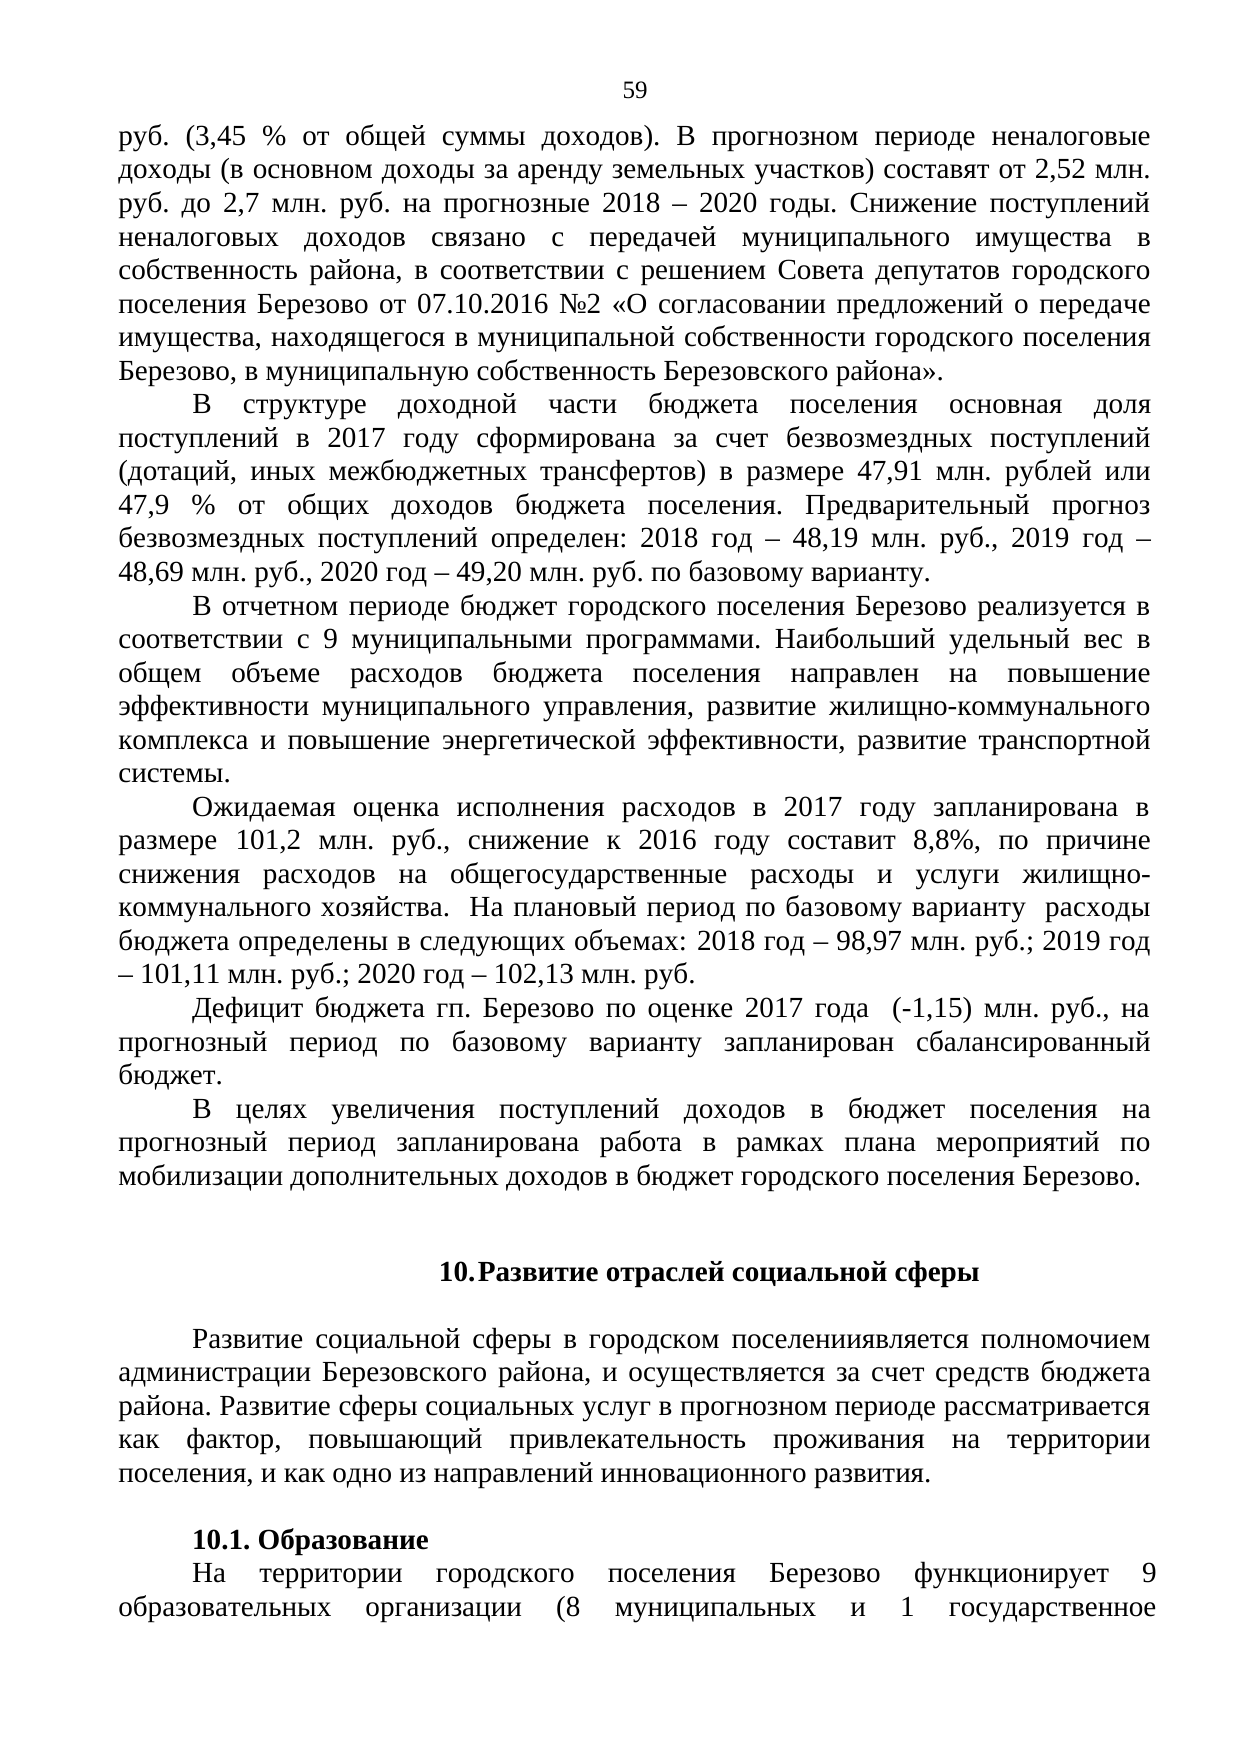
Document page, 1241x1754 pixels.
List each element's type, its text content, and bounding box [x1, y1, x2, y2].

text В структуре доходной части бюджета поселения основная доля поступлений в 2017 году сформирована за счет безвозмездных поступлений (дотаций, иных межбюджетных трансфертов) в размере 47,91 млн. рублей или 47,9 % от общих доходов бюджета поселения. Предварительный прогноз безвозмездных поступлений определен: 2018 год – 48,19 млн. руб., 2019 год – 48,69 млн. руб., 2020 год – 49,20 млн. руб. по базовому варианту. [118, 386, 1152, 588]
text Дефицит бюджета гп. Березово по оценке 2017 года (-1,15) млн. руб., на прогнозный период по базовому варианту запланирован сбалансированный бюджет. [118, 990, 1152, 1091]
text 10.1. Образование [118, 1522, 1152, 1556]
text Ожидаемая оценка исполнения расходов в 2017 году запланирована в размере 101,2 млн. руб., снижение к 2016 году составит 8,8%, по причине снижения расходов на общегосударственные расходы и услуги жилищно-коммунального хозяйства. На плановый период по базовому варианту расходы бюджета определены в следующих объемах: 2018 год – 98,97 млн. руб.; 2019 год – 101,11 млн. руб.; 2020 год – 102,13 млн. руб. [118, 789, 1152, 990]
text В целях увеличения поступлений доходов в бюджет поселения на прогнозный период запланирована работа в рамках плана мероприятий по мобилизации дополнительных доходов в бюджет городского поселения Березово. [118, 1091, 1152, 1191]
text В отчетном периоде бюджет городского поселения Березово реализуется в соответствии с 9 муниципальными программами. Наибольший удельный вес в общем объеме расходов бюджета поселения направлен на повышение эффективности муниципального управления, развитие жилищно-коммунального комплекса и повышение энергетической эффективности, развитие транспортной системы. [118, 588, 1152, 789]
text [118, 1556, 1157, 1623]
text Развитие социальной сферы в городском поселенииявляется полномочием администрации Березовского района, и осуществляется за счет средств бюджета района. Развитие сферы социальных услуг в прогнозном периоде рассматривается как фактор, повышающий привлекательность проживания на территории поселения, и как одно из направлений инновационного развития. [118, 1321, 1152, 1488]
list Развитие отраслей социальной сферы [267, 1254, 1152, 1287]
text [118, 118, 1152, 386]
